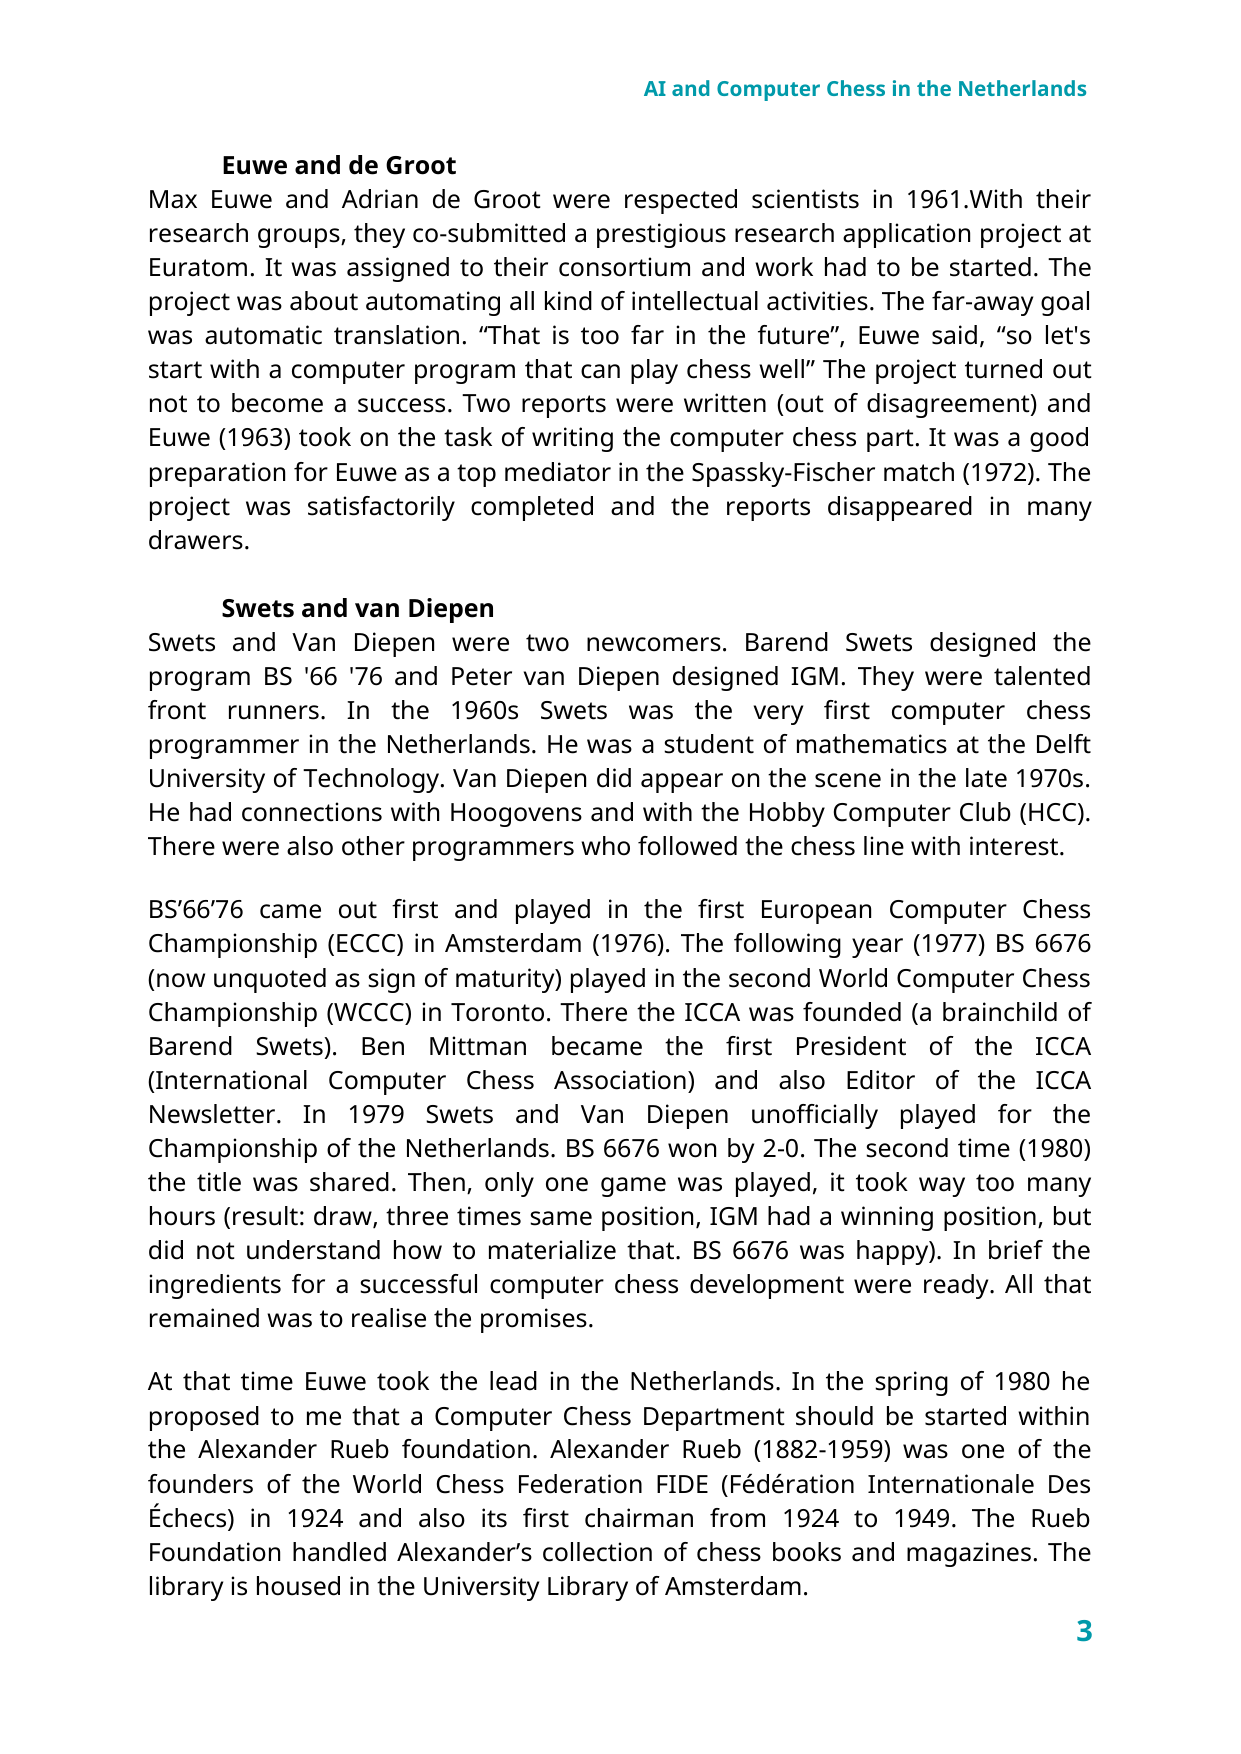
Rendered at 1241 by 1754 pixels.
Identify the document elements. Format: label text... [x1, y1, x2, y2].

text Swets and van Diepen [148, 590, 1093, 624]
text BS’66’76 came out first and played in the first European Computer Chess Championship (ECCC) in Amsterdam (1976). The following year (1977) BS 6676 (now unquoted as sign of maturity) played in the second World Computer Chess Championship (WCCC) in Toronto. There the ICCA was founded (a brainchild of Barend Swets). Ben Mittman became the first President of the ICCA (International Computer Chess Association) and also Editor of the ICCA Newsletter. In 1979 Swets and Van Diepen unofficially played for the Championship of the Netherlands. BS 6676 won by 2-0. The second time (1980) the title was shared. Then, only one game was played, it took way too many hours (result: draw, three times same position, IGM had a winning position, but did not understand how to materialize that. BS 6676 was happy). In brief the ingredients for a successful computer chess development were ready. All that remained was to realise the promises. [148, 892, 1093, 1335]
text At that time Euwe took the lead in the Netherlands. In the spring of 1980 he proposed to me that a Computer Chess Department should be started within the Alexander Rueb foundation. Alexander Rueb (1882-1959) was one of the founders of the World Chess Federation FIDE (Fédération Internationale Des Échecs) in 1924 and also its first chairman from 1924 to 1949. The Rueb Foundation handled Alexander’s collection of chess books and magazines. The library is housed in the University Library of Amsterdam. [148, 1364, 1093, 1602]
text Swets and Van Diepen were two newcomers. Barend Swets designed the program BS '66 '76 and Peter van Diepen designed IGM. They were talented front runners. In the 1960s Swets was the very first computer chess programmer in the Netherlands. He was a student of mathematics at the Delft University of Technology. Van Diepen did appear on the scene in the late 1970s. He had connections with Hoogovens and with the Hobby Computer Club (HCC). There were also other programmers who followed the chess line with interest. [148, 624, 1093, 863]
text Max Euwe and Adrian de Groot were respected scientists in 1961.With their research groups, they co-submitted a prestigious research application project at Euratom. It was assigned to their consortium and work had to be started. The project was about automating all kind of intellectual activities. The far-away goal was automatic translation. “That is too far in the future”, Euwe said, “so let's start with a computer program that can play chess well” The project turned out not to become a success. Two reports were written (out of disagreement) and Euwe (1963) took on the task of writing the computer chess part. It was a good preparation for Euwe as a top mediator in the Spassky-Fischer match (1972). The project was satisfactorily completed and the reports disappeared in many drawers. [148, 182, 1093, 556]
text Euwe and de Groot [148, 148, 1093, 182]
